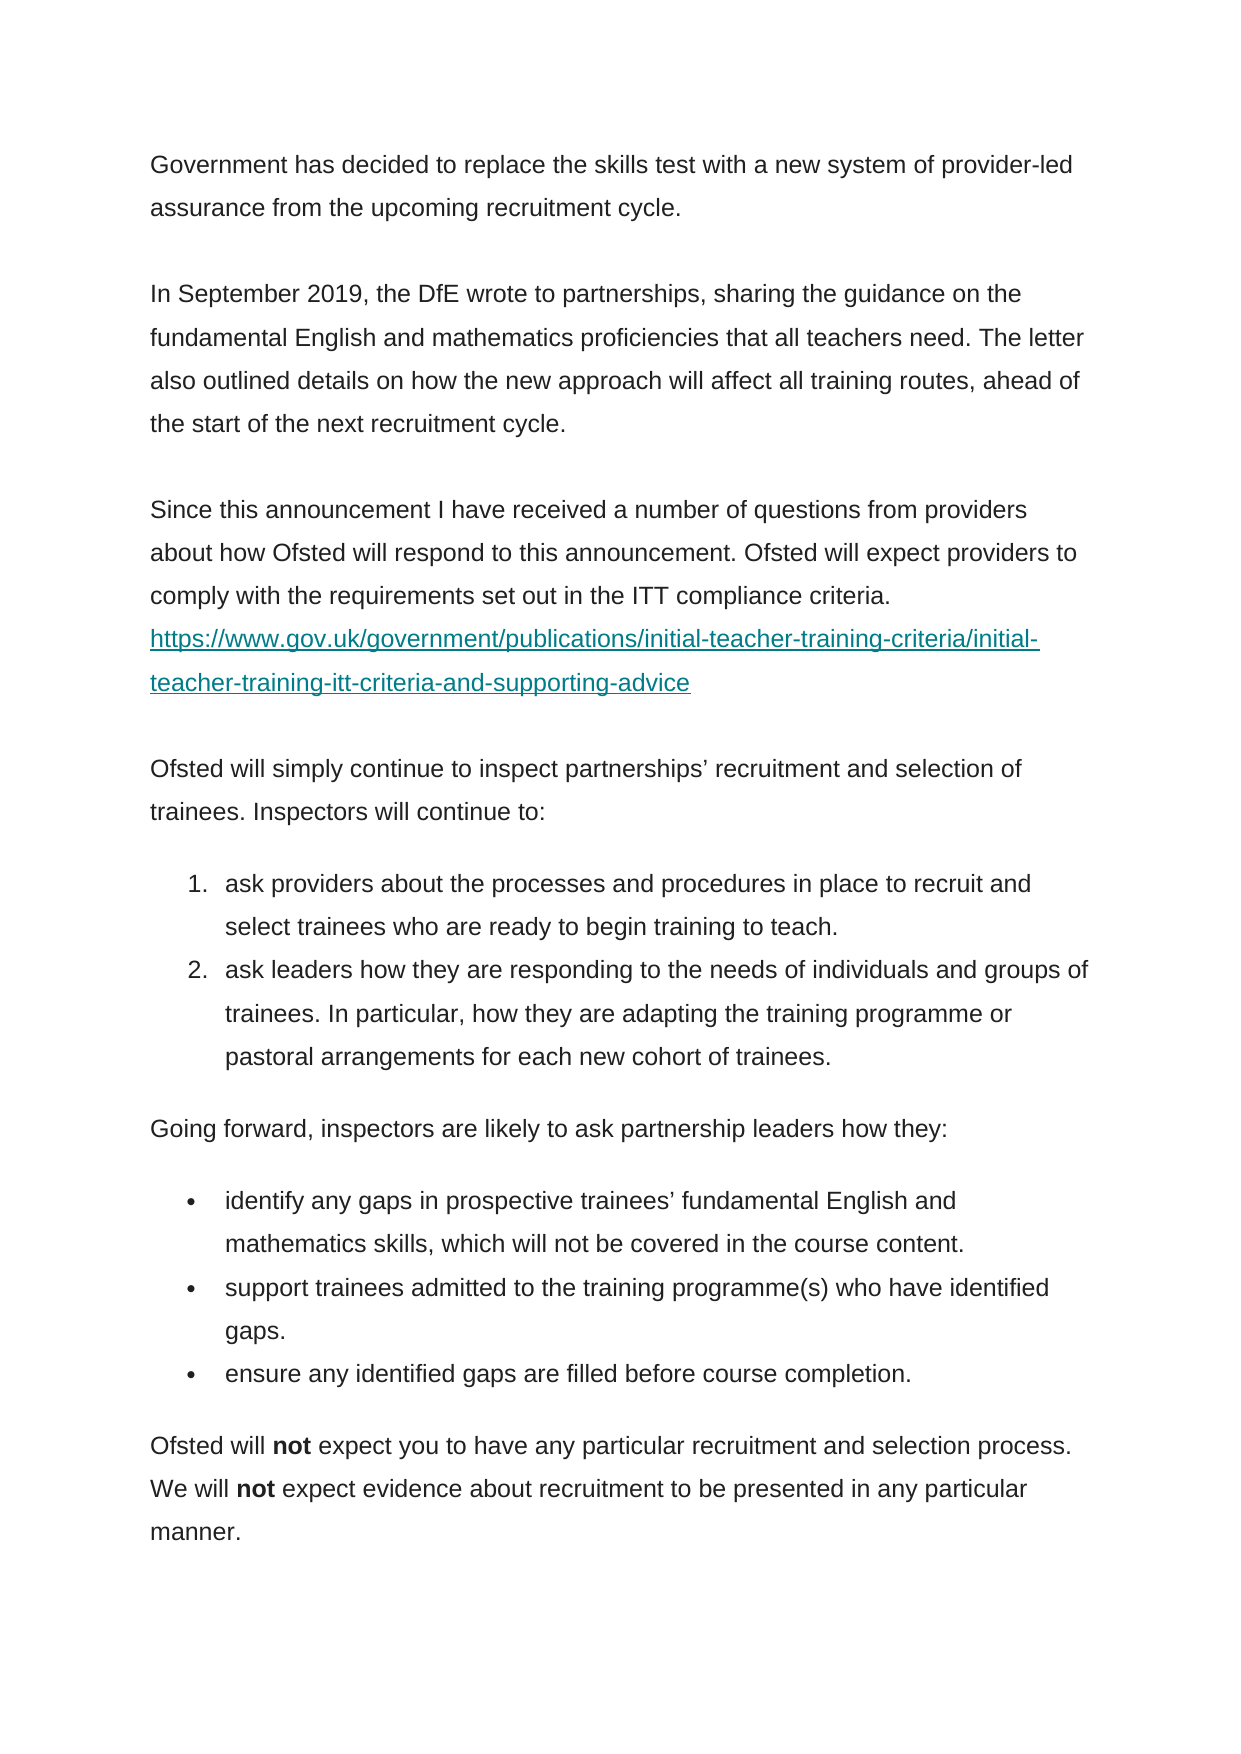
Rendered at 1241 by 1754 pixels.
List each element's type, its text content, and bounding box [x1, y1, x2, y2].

list ask providers about the processes and procedures in place to recruit and select trainees who are ready to begin training to teach. [187, 869, 1090, 941]
list ask leaders how they are responding to the needs of individuals and groups of trainees. In particular, how they are adapting the training programme or pastoral arrangements for each new cohort of trainees. [187, 955, 1090, 1070]
text Going forward, inspectors are likely to ask partnership leaders how they: [150, 1114, 1090, 1143]
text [150, 1431, 1090, 1589]
list ensure any identified gaps are filled before course completion. [187, 1359, 1090, 1387]
list identify any gaps in prospective trainees’ fundamental English and mathematics skills, which will not be covered in the course content. [187, 1186, 1090, 1258]
list support trainees admitted to the training programme(s) who have identified gaps. [187, 1272, 1090, 1344]
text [150, 150, 1090, 826]
